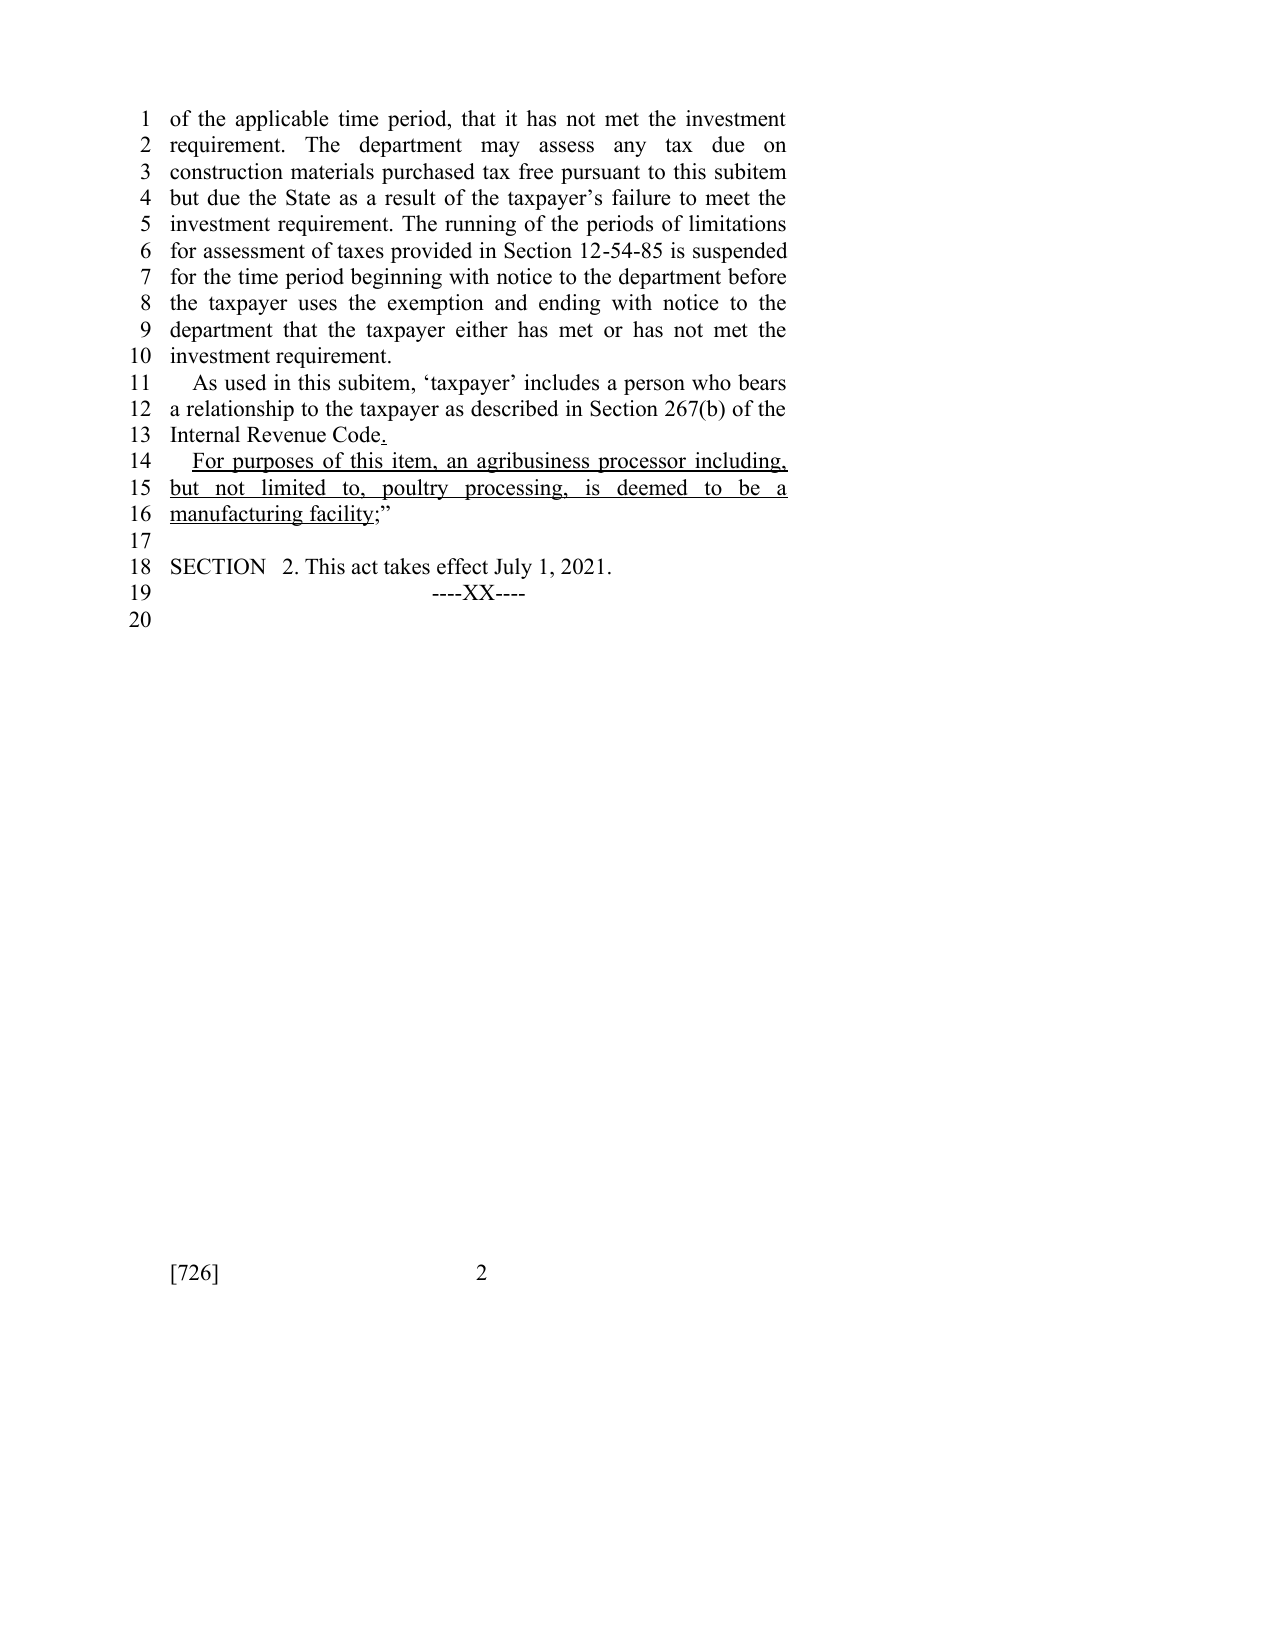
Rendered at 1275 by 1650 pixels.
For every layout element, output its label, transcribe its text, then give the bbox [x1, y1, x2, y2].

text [169, 105, 787, 368]
text SECTION 2. This act takes effect July 1, 2021. [169, 553, 787, 579]
text As used in this subitem, ‘taxpayer’ includes a person who bears a relationship to the taxpayer as described in Section 267(b) of the Internal Revenue Code. [169, 368, 787, 448]
text ----XX---- [169, 579, 787, 606]
text For purposes of this item, an agribusiness processor including, but not limited to, poultry processing, is deemed to be a manufacturing facility;” [169, 498, 787, 527]
text For purposes of this item, an agribusiness processor including, but not limited to, poultry processing, is deemed to be a manufacturing facility;” [169, 448, 787, 497]
